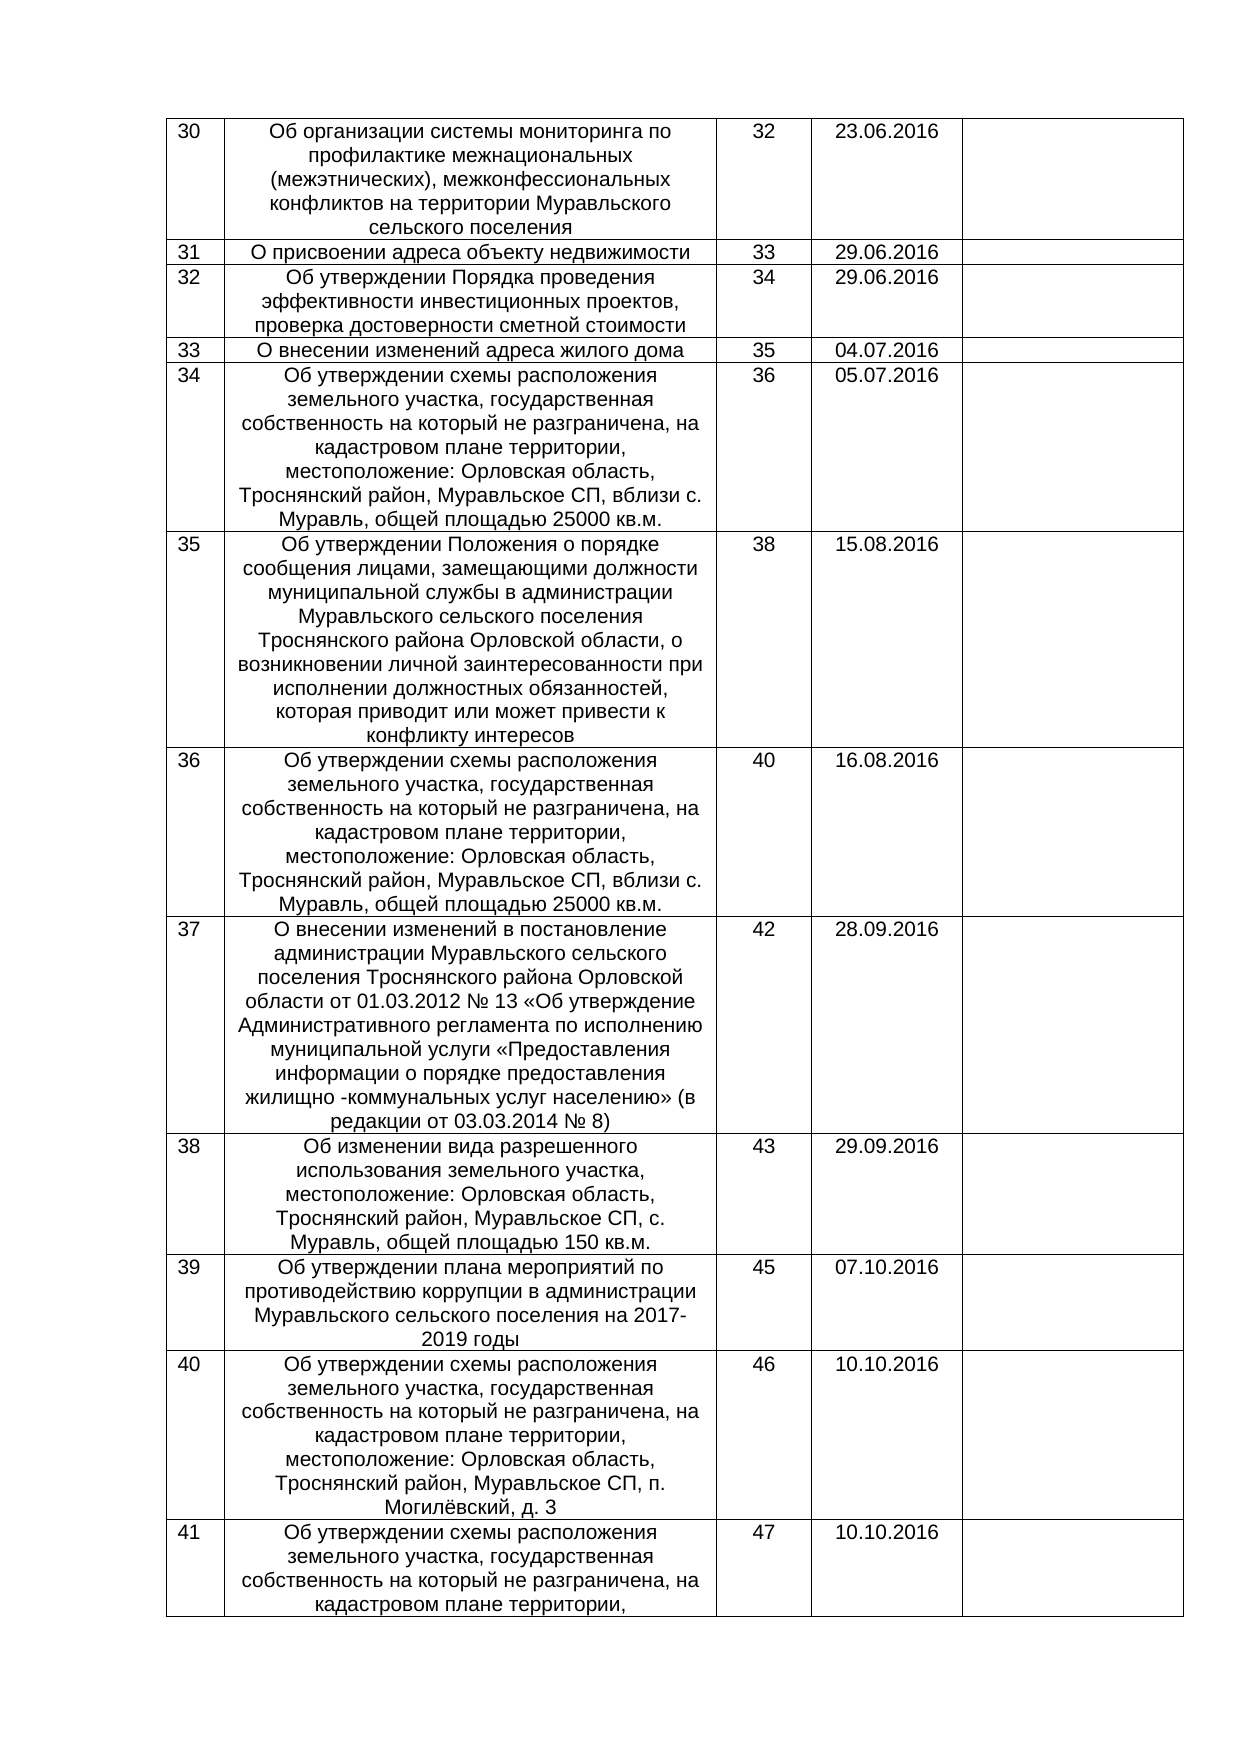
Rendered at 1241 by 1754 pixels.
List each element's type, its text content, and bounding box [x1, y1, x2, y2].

table_cell 36 [167, 748, 224, 916]
table_cell [963, 917, 1183, 1133]
table_cell 10.10.2016 [812, 1520, 962, 1616]
table_cell 31 [167, 240, 224, 264]
table_cell 28.09.2016 [812, 917, 962, 1133]
table_cell 40 [717, 748, 811, 916]
table_cell 41 [167, 1520, 224, 1616]
table_cell Об утверждении Положения о порядке сообщения лицами, замещающими должности муниципальной службы в администрации Муравльского сельского поселения Троснянского района Орловской области, о возникновении личной заинтересованности при исполнении должностных обязанностей, которая приводит или может привести к конфликту интересов [225, 532, 716, 747]
table_cell [963, 1520, 1183, 1616]
table_cell [963, 532, 1183, 747]
table_cell 45 [717, 1255, 811, 1350]
table_cell 29.06.2016 [812, 240, 962, 264]
table_cell [963, 265, 1183, 337]
table_cell [963, 1134, 1183, 1253]
table_cell 35 [717, 338, 811, 362]
table_cell Об утверждении Порядка проведения эффективности инвестиционных проектов, проверка достоверности сметной стоимости [225, 265, 716, 337]
table_cell 43 [717, 1134, 811, 1253]
table_cell 07.10.2016 [812, 1255, 962, 1350]
table_cell 32 [717, 119, 811, 239]
table_cell Об утверждении схемы расположения земельного участка, государственная собственность на который не разграничена, на кадастровом плане территории, местоположение: Орловская область, Троснянский район, Муравльское СП, п. Могилёвский, д. 3 [225, 1351, 716, 1519]
table_cell 42 [717, 917, 811, 1133]
table_cell 32 [167, 265, 224, 337]
table_cell 30 [167, 119, 224, 239]
table_cell [963, 240, 1183, 264]
table_cell 38 [717, 532, 811, 747]
table_cell 23.06.2016 [812, 119, 962, 239]
table_cell 15.08.2016 [812, 532, 962, 747]
table_cell 16.08.2016 [812, 748, 962, 916]
table_cell Об утверждении схемы расположения земельного участка, государственная собственность на который не разграничена, на кадастровом плане территории, местоположение: Орловская область, Троснянский район, Муравльское СП, вблизи с. Муравль, общей площадью 25000 кв.м. [225, 748, 716, 916]
table_cell О внесении изменений адреса жилого дома [225, 338, 716, 362]
table_cell Об организации системы мониторинга по профилактике межнациональных (межэтнических), межконфессиональных конфликтов на территории Муравльского сельского поселения [225, 119, 716, 239]
table_cell 33 [717, 240, 811, 264]
table_cell [963, 1351, 1183, 1519]
table_cell 37 [167, 917, 224, 1133]
table_cell 39 [167, 1255, 224, 1350]
table_cell Об утверждении плана мероприятий по противодействию коррупции в администрации Муравльского сельского поселения на 2017-2019 годы [225, 1255, 716, 1350]
table_cell Об изменении вида разрешенного использования земельного участка, местоположение: Орловская область, Троснянский район, Муравльское СП, с. Муравль, общей площадью 150 кв.м. [225, 1134, 716, 1253]
table_cell О внесении изменений в постановление администрации Муравльского сельского поселения Троснянского района Орловской области от 01.03.2012 № 13 «Об утверждение Административного регламента по исполнению муниципальной услуги «Предоставления информации о порядке предоставления жилищно -коммунальных услуг населению» (в редакции от 03.03.2014 № 8) [225, 917, 716, 1133]
table_cell 38 [167, 1134, 224, 1253]
table_cell 47 [717, 1520, 811, 1616]
table_cell 29.09.2016 [812, 1134, 962, 1253]
table_cell 34 [167, 363, 224, 531]
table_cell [225, 1520, 716, 1616]
table_cell 34 [717, 265, 811, 337]
table_cell [963, 748, 1183, 916]
table_cell 29.06.2016 [812, 265, 962, 337]
table_cell О присвоении адреса объекту недвижимости [225, 240, 716, 264]
table_cell [963, 338, 1183, 362]
table_cell 36 [717, 363, 811, 531]
table_cell 46 [717, 1351, 811, 1519]
table_cell [963, 1255, 1183, 1350]
table_cell 05.07.2016 [812, 363, 962, 531]
table_cell 04.07.2016 [812, 338, 962, 362]
table_cell 33 [167, 338, 224, 362]
table_cell 40 [167, 1351, 224, 1519]
table_cell [963, 363, 1183, 531]
table_cell 35 [167, 532, 224, 747]
table_cell Об утверждении схемы расположения земельного участка, государственная собственность на который не разграничена, на кадастровом плане территории, местоположение: Орловская область, Троснянский район, Муравльское СП, вблизи с. Муравль, общей площадью 25000 кв.м. [225, 363, 716, 531]
table_cell 10.10.2016 [812, 1351, 962, 1519]
table_cell [963, 119, 1183, 239]
